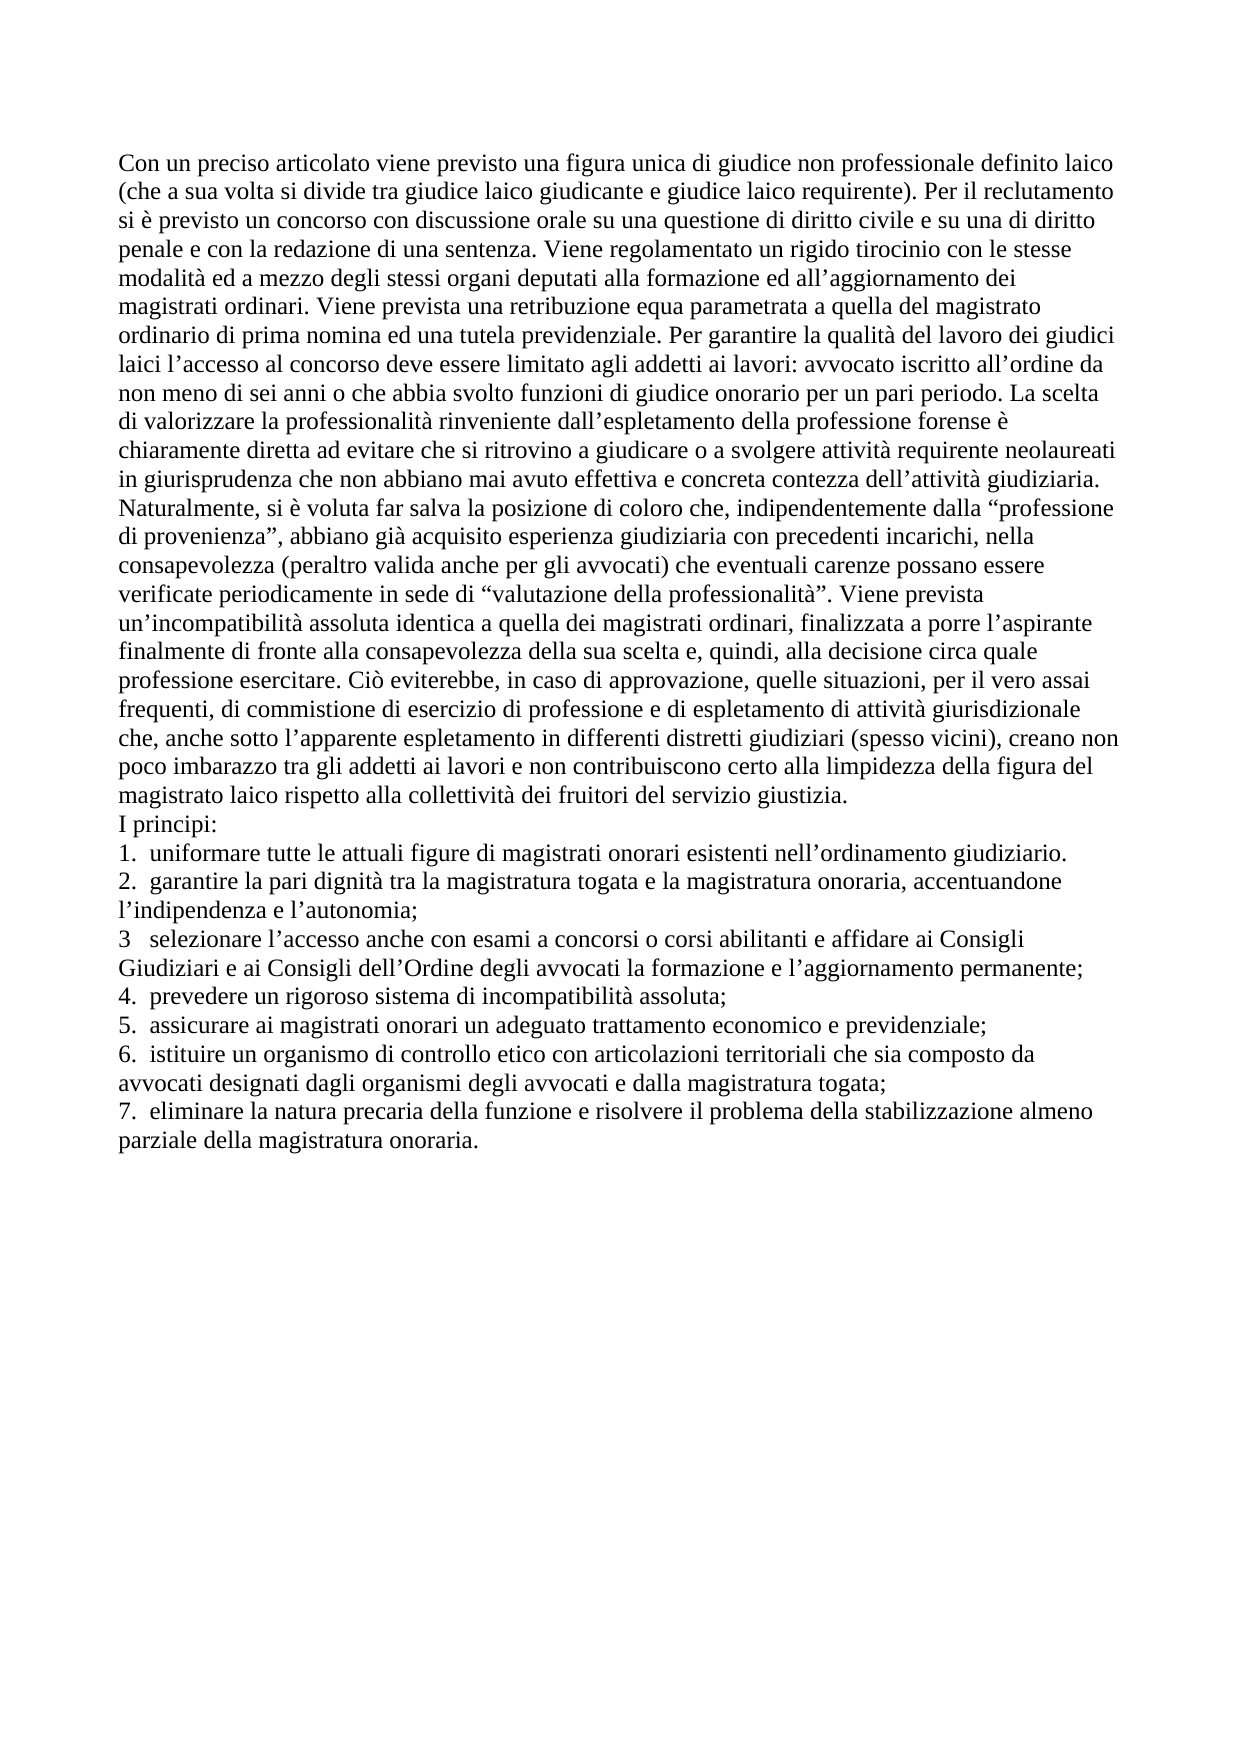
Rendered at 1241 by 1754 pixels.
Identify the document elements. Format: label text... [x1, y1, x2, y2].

text 2. garantire la pari dignità tra la magistratura togata e la magistratura onoraria, accentuandone l’indipendenza e l’autonomia; [118, 866, 1122, 924]
text 1. uniformare tutte le attuali figure di magistrati onorari esistenti nell’ordinamento giudiziario. [118, 838, 1122, 866]
text 6. istituire un organismo di controllo etico con articolazioni territoriali che sia composto da avvocati designati dagli organismi degli avvocati e dalla magistratura togata; [118, 1039, 1122, 1096]
text Con un preciso articolato viene previsto una figura unica di giudice non professionale definito laico (che a sua volta si divide tra giudice laico giudicante e giudice laico requirente). Per il reclutamento si è previsto un concorso con discussione orale su una questione di diritto civile e su una di diritto penale e con la redazione di una sentenza. Viene regolamentato un rigido tirocinio con le stesse modalità ed a mezzo degli stessi organi deputati alla formazione ed all’aggiornamento dei magistrati ordinari. Viene prevista una retribuzione equa parametrata a quella del magistrato ordinario di prima nomina ed una tutela previdenziale. Per garantire la qualità del lavoro dei giudici laici l’accesso al concorso deve essere limitato agli addetti ai lavori: avvocato iscritto all’ordine da non meno di sei anni o che abbia svolto funzioni di giudice onorario per un pari periodo. La scelta di valorizzare la professionalità rinveniente dall’espletamento della professione forense è chiaramente diretta ad evitare che si ritrovino a giudicare o a svolgere attività requirente neolaureati in giurisprudenza che non abbiano mai avuto effettiva e concreta contezza dell’attività giudiziaria. Naturalmente, si è voluta far salva la posizione di coloro che, indipendentemente dalla “professione di provenienza”, abbiano già acquisito esperienza giudiziaria con precedenti incarichi, nella consapevolezza (peraltro valida anche per gli avvocati) che eventuali carenze possano essere verificate periodicamente in sede di “valutazione della professionalità”. Viene prevista un’incompatibilità assoluta identica a quella dei magistrati ordinari, finalizzata a porre l’aspirante finalmente di fronte alla consapevolezza della sua scelta e, quindi, alla decisione circa quale professione esercitare. Ciò eviterebbe, in caso di approvazione, quelle situazioni, per il vero assai frequenti, di commistione di esercizio di professione e di espletamento di attività giurisdizionale che, anche sotto l’apparente espletamento in differenti distretti giudiziari (spesso vicini), creano non poco imbarazzo tra gli addetti ai lavori e non contribuiscono certo alla limpidezza della figura del magistrato laico rispetto alla collettività dei fruitori del servizio giustizia. [118, 148, 1122, 809]
text I principi: [118, 809, 1122, 838]
text 7. eliminare la natura precaria della funzione e risolvere il problema della stabilizzazione almeno parziale della magistratura onoraria. [118, 1096, 1122, 1154]
text 4. prevedere un rigoroso sistema di incompatibilità assoluta; [118, 981, 1122, 1010]
text 3 selezionare l’accesso anche con esami a concorsi o corsi abilitanti e affidare ai Consigli Giudiziari e ai Consigli dell’Ordine degli avvocati la formazione e l’aggiornamento permanente; [118, 924, 1122, 981]
text 5. assicurare ai magistrati onorari un adeguato trattamento economico e previdenziale; [118, 1010, 1122, 1039]
